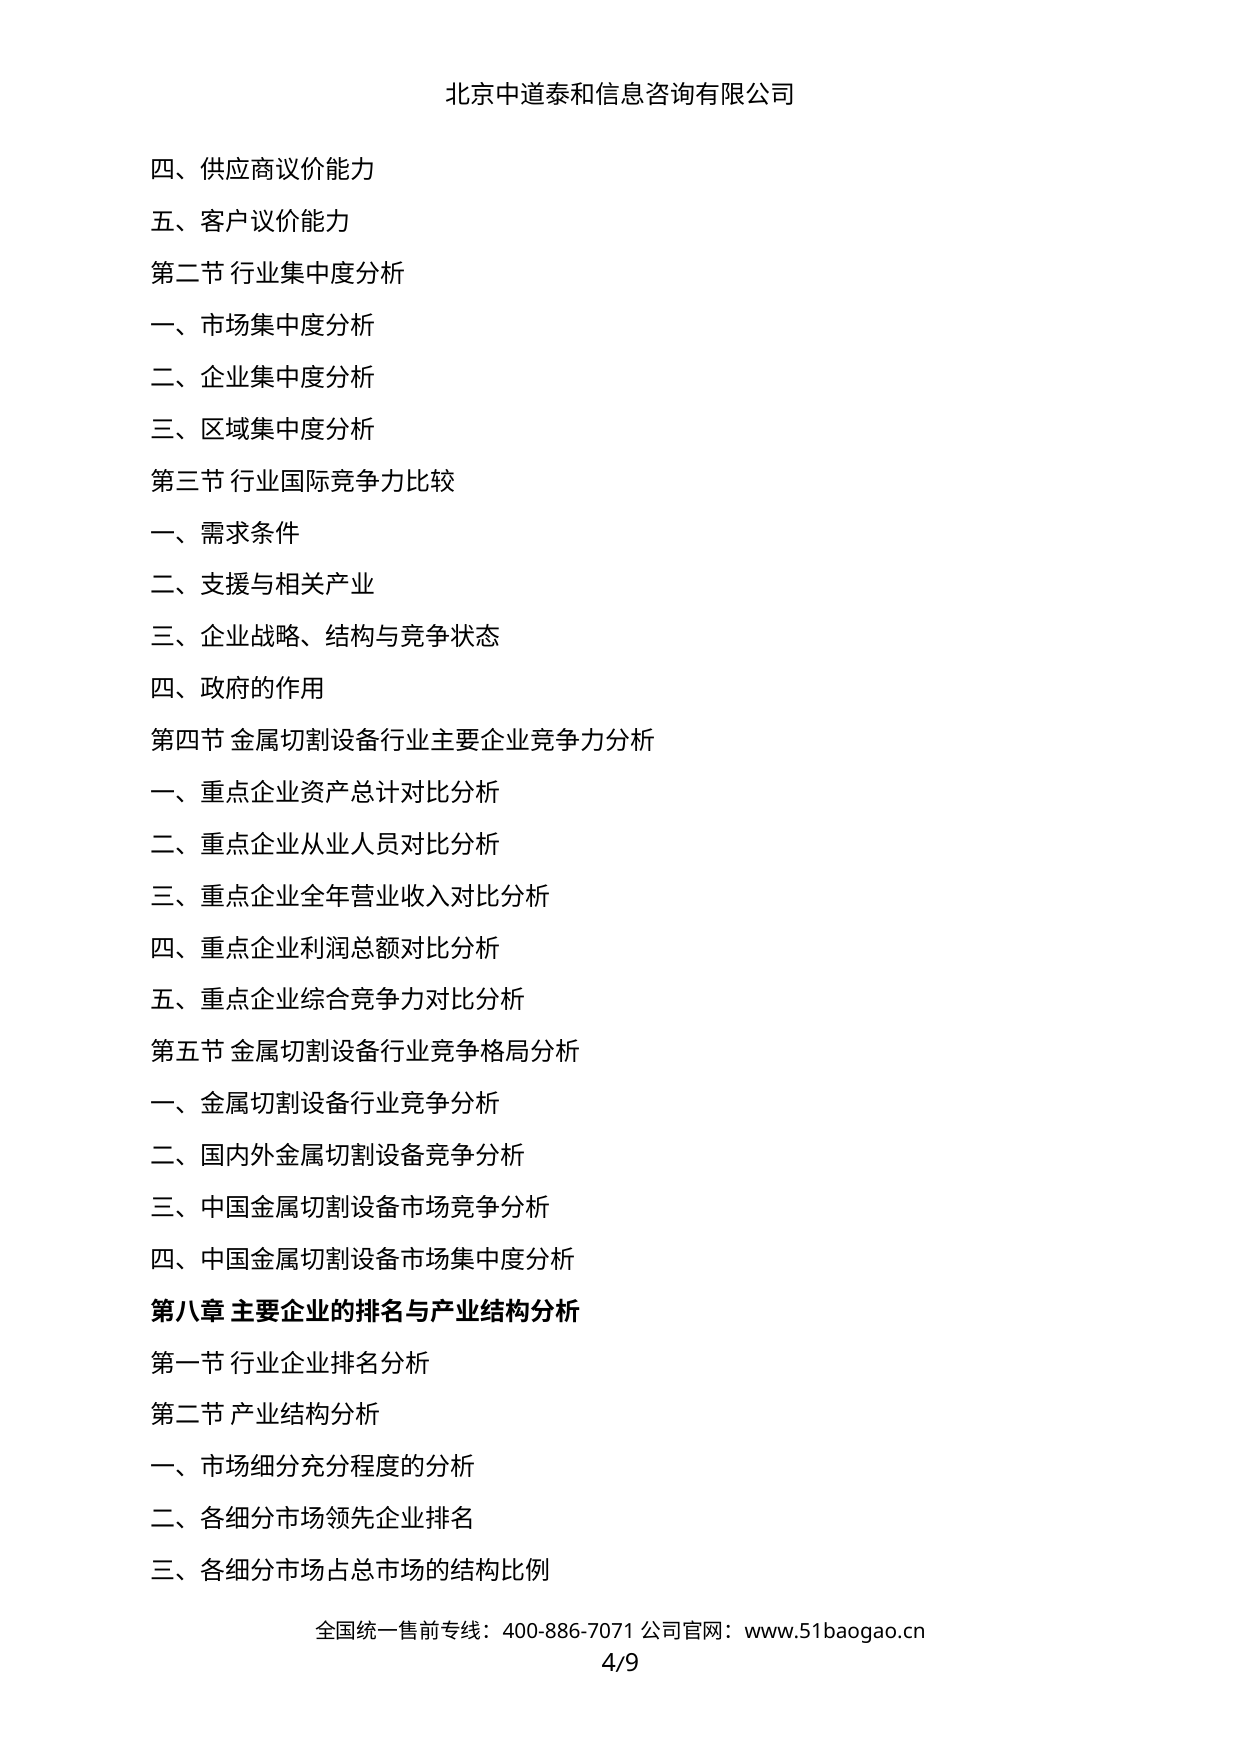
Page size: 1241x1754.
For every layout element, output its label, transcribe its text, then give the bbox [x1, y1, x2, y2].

text 四、中国金属切割设备市场集中度分析 [150, 1239, 1090, 1276]
text 四、政府的作用 [150, 669, 1090, 705]
text 一、需求条件 [150, 513, 1090, 549]
text 四、重点企业利润总额对比分析 [150, 928, 1090, 964]
text 二、支援与相关产业 [150, 565, 1090, 601]
text 三、区域集中度分析 [150, 409, 1090, 446]
text 二、企业集中度分析 [150, 357, 1090, 394]
text 三、重点企业全年营业收入对比分析 [150, 876, 1090, 912]
text 二、各细分市场领先企业排名 [150, 1499, 1090, 1535]
text 三、各细分市场占总市场的结构比例 [150, 1551, 1090, 1587]
text 第二节 行业集中度分析 [150, 254, 1090, 290]
text 第八章 主要企业的排名与产业结构分析 [150, 1291, 1090, 1327]
text 第三节 行业国际竞争力比较 [150, 461, 1090, 497]
text 一、市场集中度分析 [150, 306, 1090, 342]
text 四、供应商议价能力 [150, 150, 1090, 186]
text 一、市场细分充分程度的分析 [150, 1447, 1090, 1483]
text 五、重点企业综合竞争力对比分析 [150, 980, 1090, 1016]
text 三、中国金属切割设备市场竞争分析 [150, 1187, 1090, 1224]
text 二、国内外金属切割设备竞争分析 [150, 1136, 1090, 1172]
text 第四节 金属切割设备行业主要企业竞争力分析 [150, 721, 1090, 757]
text 一、金属切割设备行业竞争分析 [150, 1084, 1090, 1120]
text 五、客户议价能力 [150, 202, 1090, 238]
text 三、企业战略、结构与竞争状态 [150, 617, 1090, 653]
text 第五节 金属切割设备行业竞争格局分析 [150, 1032, 1090, 1068]
text 二、重点企业从业人员对比分析 [150, 824, 1090, 861]
text 第一节 行业企业排名分析 [150, 1343, 1090, 1379]
text 一、重点企业资产总计对比分析 [150, 772, 1090, 809]
text 第二节 产业结构分析 [150, 1395, 1090, 1431]
